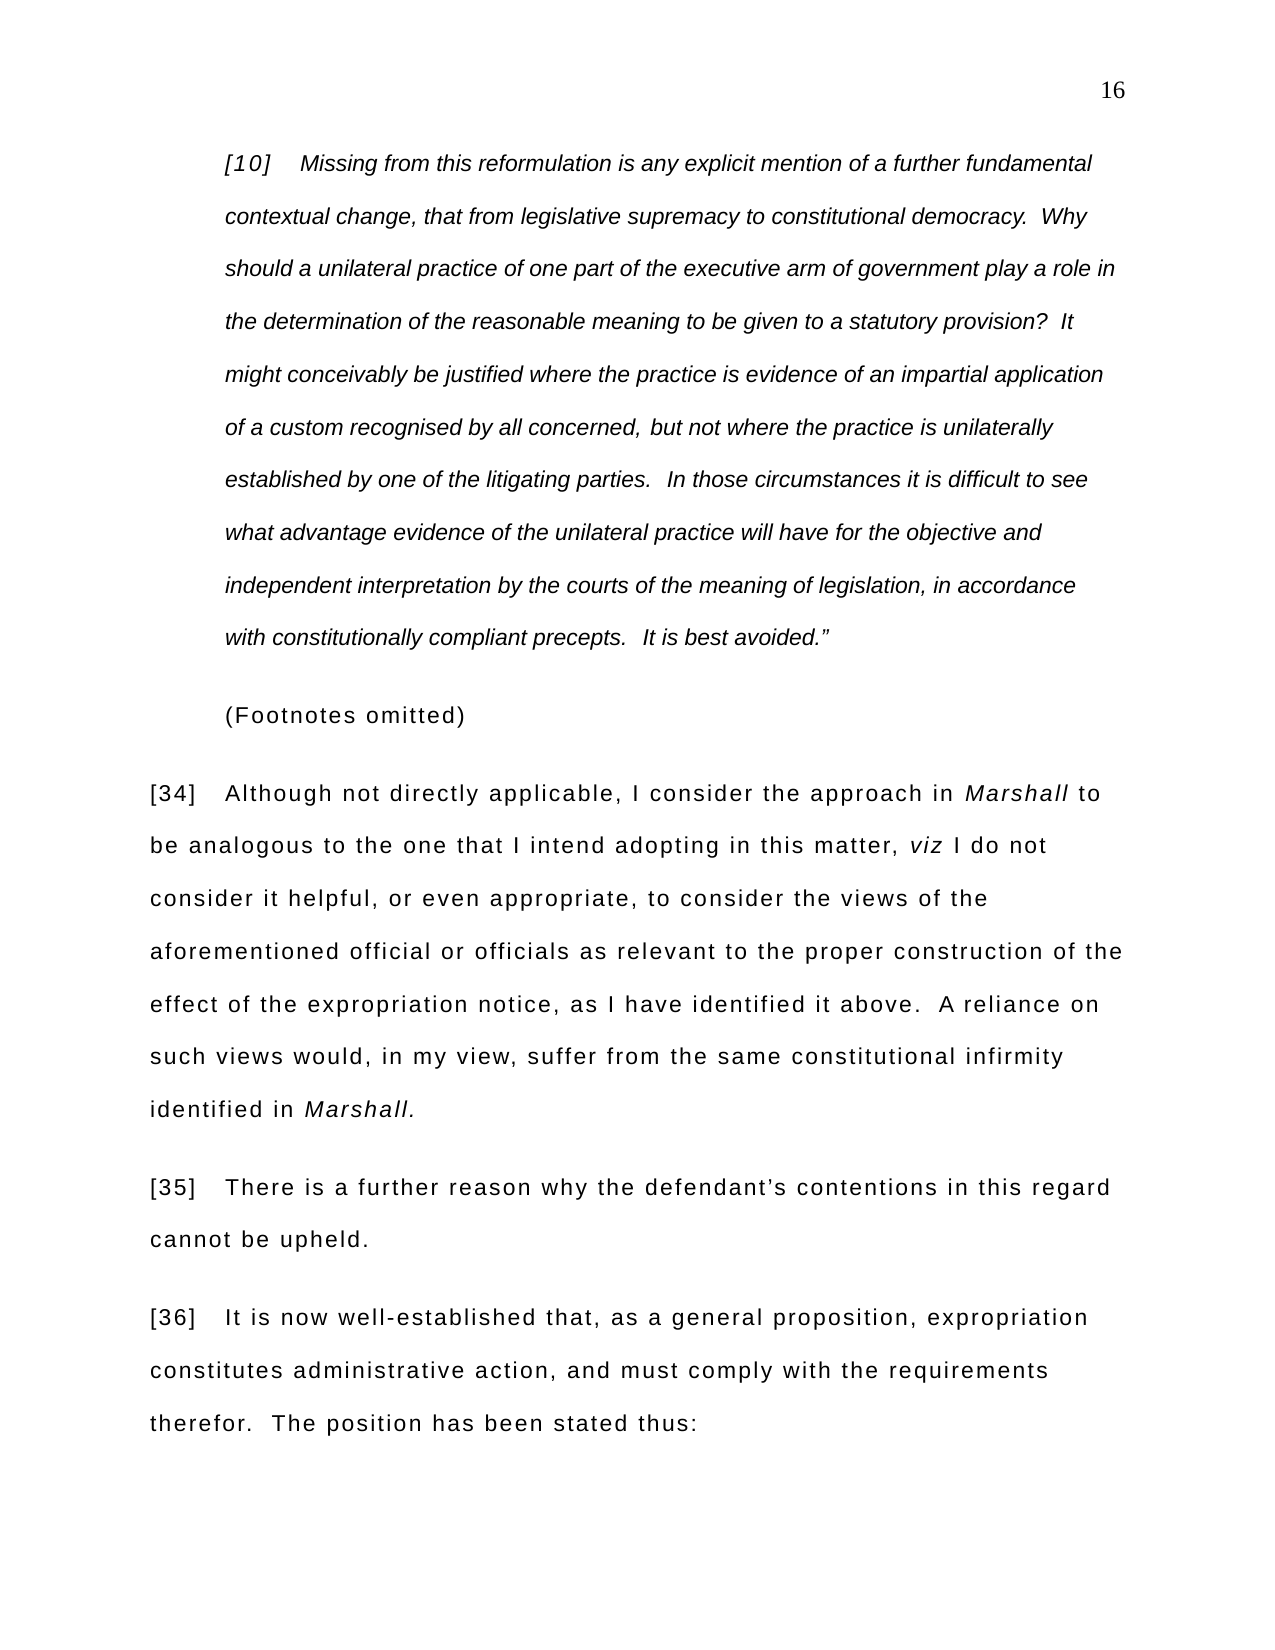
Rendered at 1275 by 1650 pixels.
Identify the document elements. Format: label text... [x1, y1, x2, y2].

text [35] There is a further reason why the defendant’s contentions in this regard cannot be upheld. [150, 1174, 1125, 1253]
text [36] It is now well-established that, as a general proposition, expropriation constitutes administrative action, and must comply with the requirements therefor. The position has been stated thus: [150, 1304, 1125, 1436]
list (Footnotes omitted) [225, 702, 1125, 728]
text [34] Although not directly applicable, I consider the approach in Marshall to be analogous to the one that I intend adopting in this matter, viz I do not consider it helpful, or even appropriate, to consider the views of the aforementioned official or officials as relevant to the proper construction of the effect of the expropriation notice, as I have identified it above. A reliance on such views would, in my view, suffer from the same constitutional infirmity identified in Marshall. [150, 780, 1125, 1122]
list [10] Missing from this reformulation is any explicit mention of a further fundamental contextual change, that from legislative supremacy to constitutional democracy. Why should a unilateral practice of one part of the executive arm of government play a role in the determination of the reasonable meaning to be given to a statutory provision? It might conceivably be justified where the practice is evidence of an impartial application of a custom recognised by all concerned, but not where the practice is unilaterally established by one of the litigating parties. In those circumstances it is difficult to see what advantage evidence of the unilateral practice will have for the objective and independent interpretation by the courts of the meaning of legislation, in accordance with constitutionally compliant precepts. It is best avoided.” [225, 150, 1125, 651]
